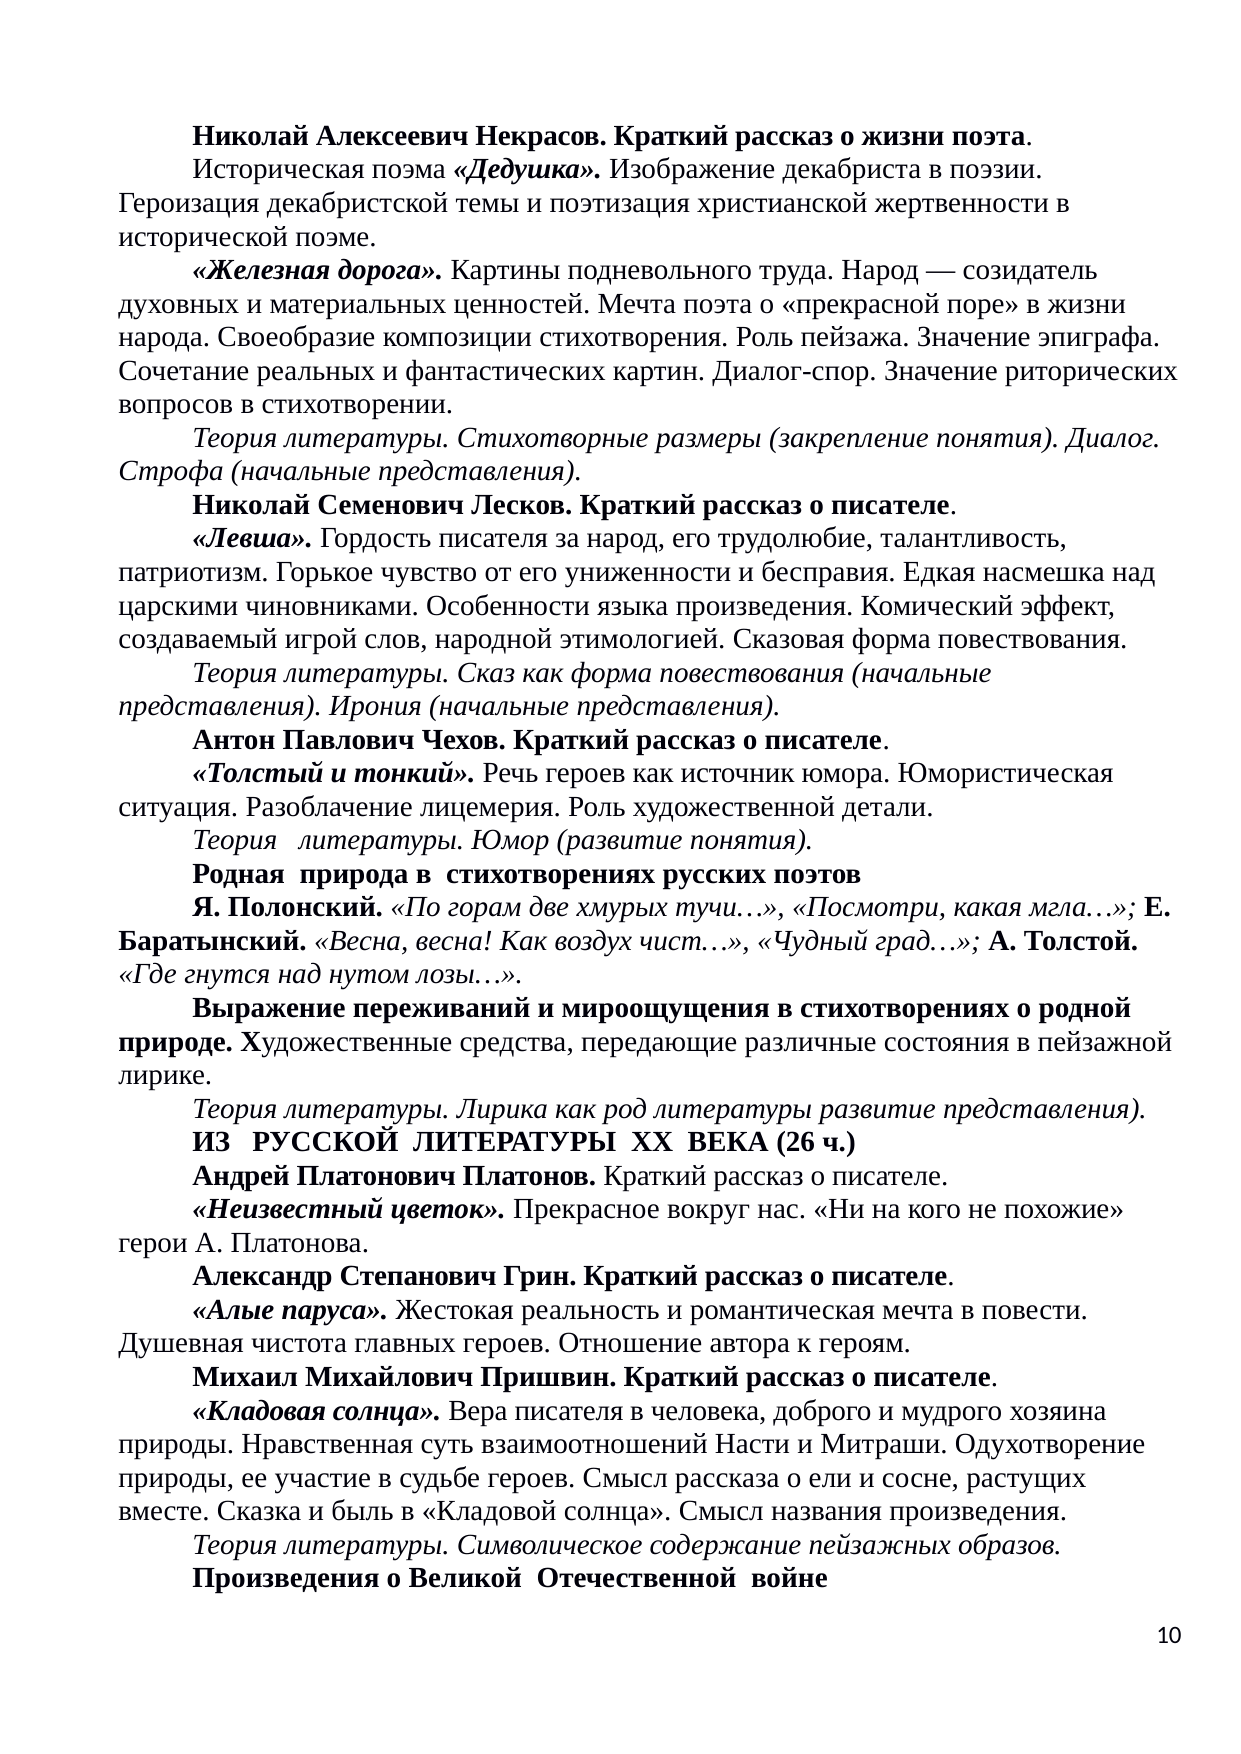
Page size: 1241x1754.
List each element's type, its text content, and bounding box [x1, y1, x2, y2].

text Антон Павлович Чехов. Краткий рассказ о писателе. [118, 722, 1181, 755]
text Произведения о Великой Отечественной войне [118, 1560, 1181, 1594]
text «Неизвестный цветок». Прекрасное вокруг нас. «Ни на кого не похожие» герои А. Платонова. [118, 1191, 1181, 1258]
text «Толстый и тонкий». Речь героев как источник юмора. Юмористическая ситуация. Разоблачение лицемерия. Роль художественной детали. [118, 755, 1180, 822]
text Николай Семенович Лесков. Краткий рассказ о писателе. [118, 487, 1178, 521]
text Теория литературы. Стихотворные размеры (закрепление понятия). Диалог. Строфа (начальные представления). [118, 420, 1179, 487]
text Теория литературы. Сказ как форма повествования (начальные представления). Ирония (начальные представления). [118, 655, 1179, 722]
text Выражение переживаний и мироощущения в стихотворениях о родной природе. Художественные средства, передающие различные состояния в пейзажной лирике. [118, 990, 1180, 1091]
text «Железная дорога». Картины подневольного труда. Народ — созидатель духовных и материальных ценностей. Мечта поэта о «прекрасной поре» в жизни народа. Своеобразие композиции стихотворения. Роль пейзажа. Значение эпиграфа. Сочетание реальных и фантастических картин. Диалог-спор. Значение риторических вопросов в стихотворении. [118, 252, 1179, 420]
text Михаил Михайлович Пришвин. Краткий рассказ о писателе. [118, 1359, 1179, 1393]
text Теория литературы. Символическое содержание пейзажных образов. [118, 1527, 1180, 1560]
text Николай Алексеевич Некрасов. Краткий рассказ о жизни поэта. [118, 118, 1178, 152]
text Теория литературы. Лирика как род литературы развитие представления). [118, 1091, 1181, 1124]
text Александр Степанович Грин. Краткий рассказ о писателе. [118, 1258, 1181, 1292]
text Андрей Платонович Платонов. Краткий рассказ о писателе. [118, 1158, 1180, 1191]
text «Левша». Гордость писателя за народ, его трудолюбие, талантливость, патриотизм. Горькое чувство от его униженности и бесправия. Едкая насмешка над царскими чиновниками. Особенности языка произведения. Комический эффект, создаваемый игрой слов, народной этимологией. Сказовая форма повествования. [118, 521, 1180, 655]
text Я. Полонский. «По горам две хмурых тучи…», «Посмотри, какая мгла…»; Е. Баратынский. «Весна, весна! Как воздух чист…», «Чудный град…»; А. Толстой. «Где гнутся над нутом лозы…». [118, 889, 1181, 990]
text Историческая поэма «Дедушка». Изображение декабриста в поэзии. Героизация декабристской темы и поэтизация христианской жертвенности в исторической поэме. [118, 152, 1179, 252]
text Теория литературы. Юмор (развитие понятия). [118, 822, 1181, 856]
text «Кладовая солнца». Вера писателя в человека, доброго и мудрого хозяина природы. Нравственная суть взаимоотношений Насти и Митраши. Одухотворение природы, ее участие в судьбе героев. Смысл рассказа о ели и сосне, растущих вместе. Сказка и быль в «Кладовой солнца». Смысл названия произведения. [118, 1393, 1180, 1527]
text ИЗ РУССКОЙ ЛИТЕРАТУРЫ XX ВЕКА (26 ч.) [118, 1124, 1181, 1158]
text «Алые паруса». Жестокая реальность и романтическая мечта в повести. Душевная чистота главных героев. Отношение автора к героям. [118, 1292, 1181, 1359]
text Родная природа в стихотворениях русских поэтов [118, 856, 1085, 889]
